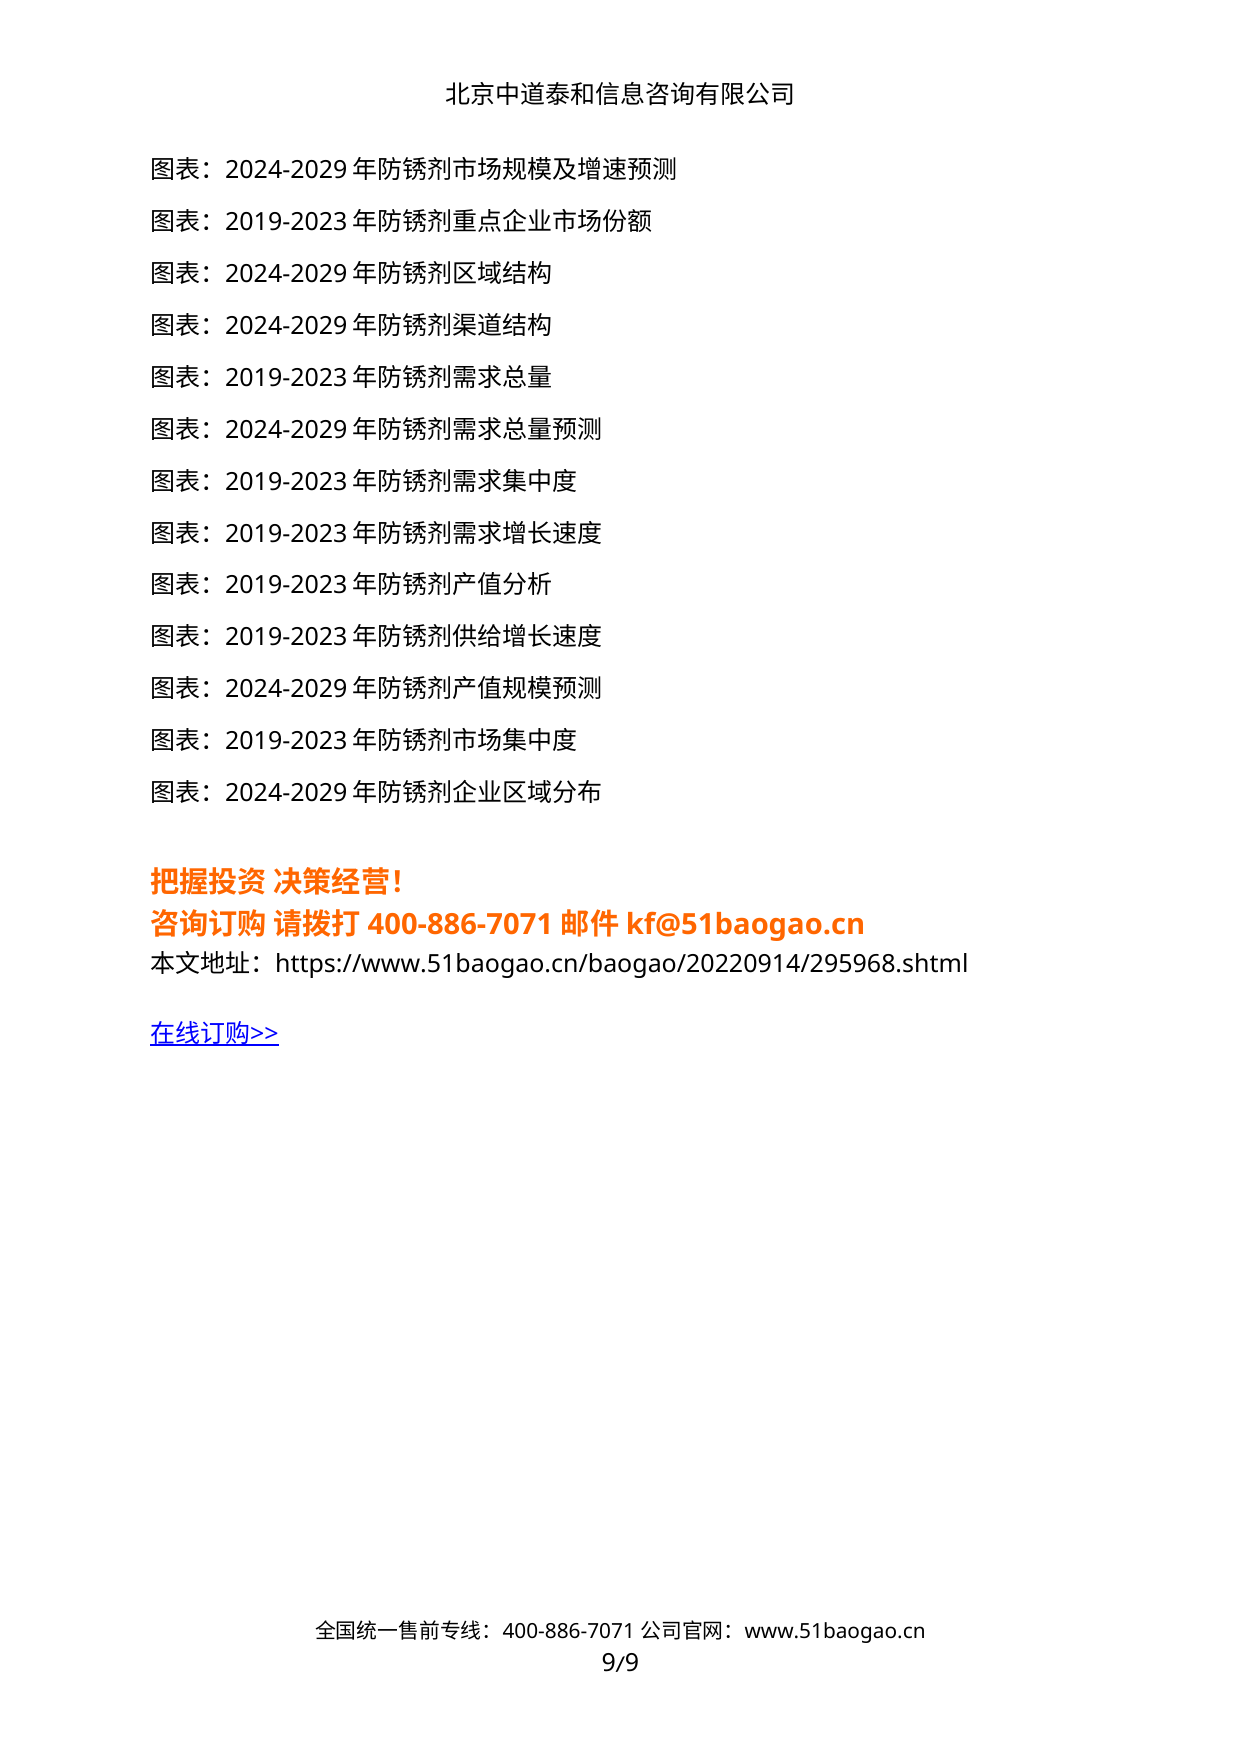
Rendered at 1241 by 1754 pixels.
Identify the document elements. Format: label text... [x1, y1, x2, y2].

text 图表：2019-2023年防锈剂需求增长速度 [150, 513, 1090, 549]
text 图表：2024-2029年防锈剂市场规模及增速预测 [150, 150, 1090, 186]
text 图表：2024-2029年防锈剂渠道结构 [150, 306, 1090, 342]
text 图表：2024-2029年防锈剂产值规模预测 [150, 669, 1090, 705]
text 图表：2019-2023年防锈剂供给增长速度 [150, 617, 1090, 653]
text 图表：2019-2023年防锈剂重点企业市场份额 [150, 202, 1090, 238]
text 图表：2019-2023年防锈剂产值分析 [150, 565, 1090, 601]
text 图表：2019-2023年防锈剂需求总量 [150, 357, 1090, 394]
text 图表：2024-2029年防锈剂需求总量预测 [150, 409, 1090, 446]
text 图表：2019-2023年防锈剂需求集中度 [150, 461, 1090, 497]
text 在线订购>> [150, 979, 1090, 1050]
text 把握投资 决策经营！咨询订购 请拨打 400-886-7071 邮件 kf@51baogao.cn本文地址：https://www.51baogao.cn/baogao/20220914/295968.shtml [150, 824, 1090, 979]
text 图表：2024-2029年防锈剂企业区域分布 [150, 772, 1090, 809]
text 图表：2024-2029年防锈剂区域结构 [150, 254, 1090, 290]
text 图表：2019-2023年防锈剂市场集中度 [150, 721, 1090, 757]
